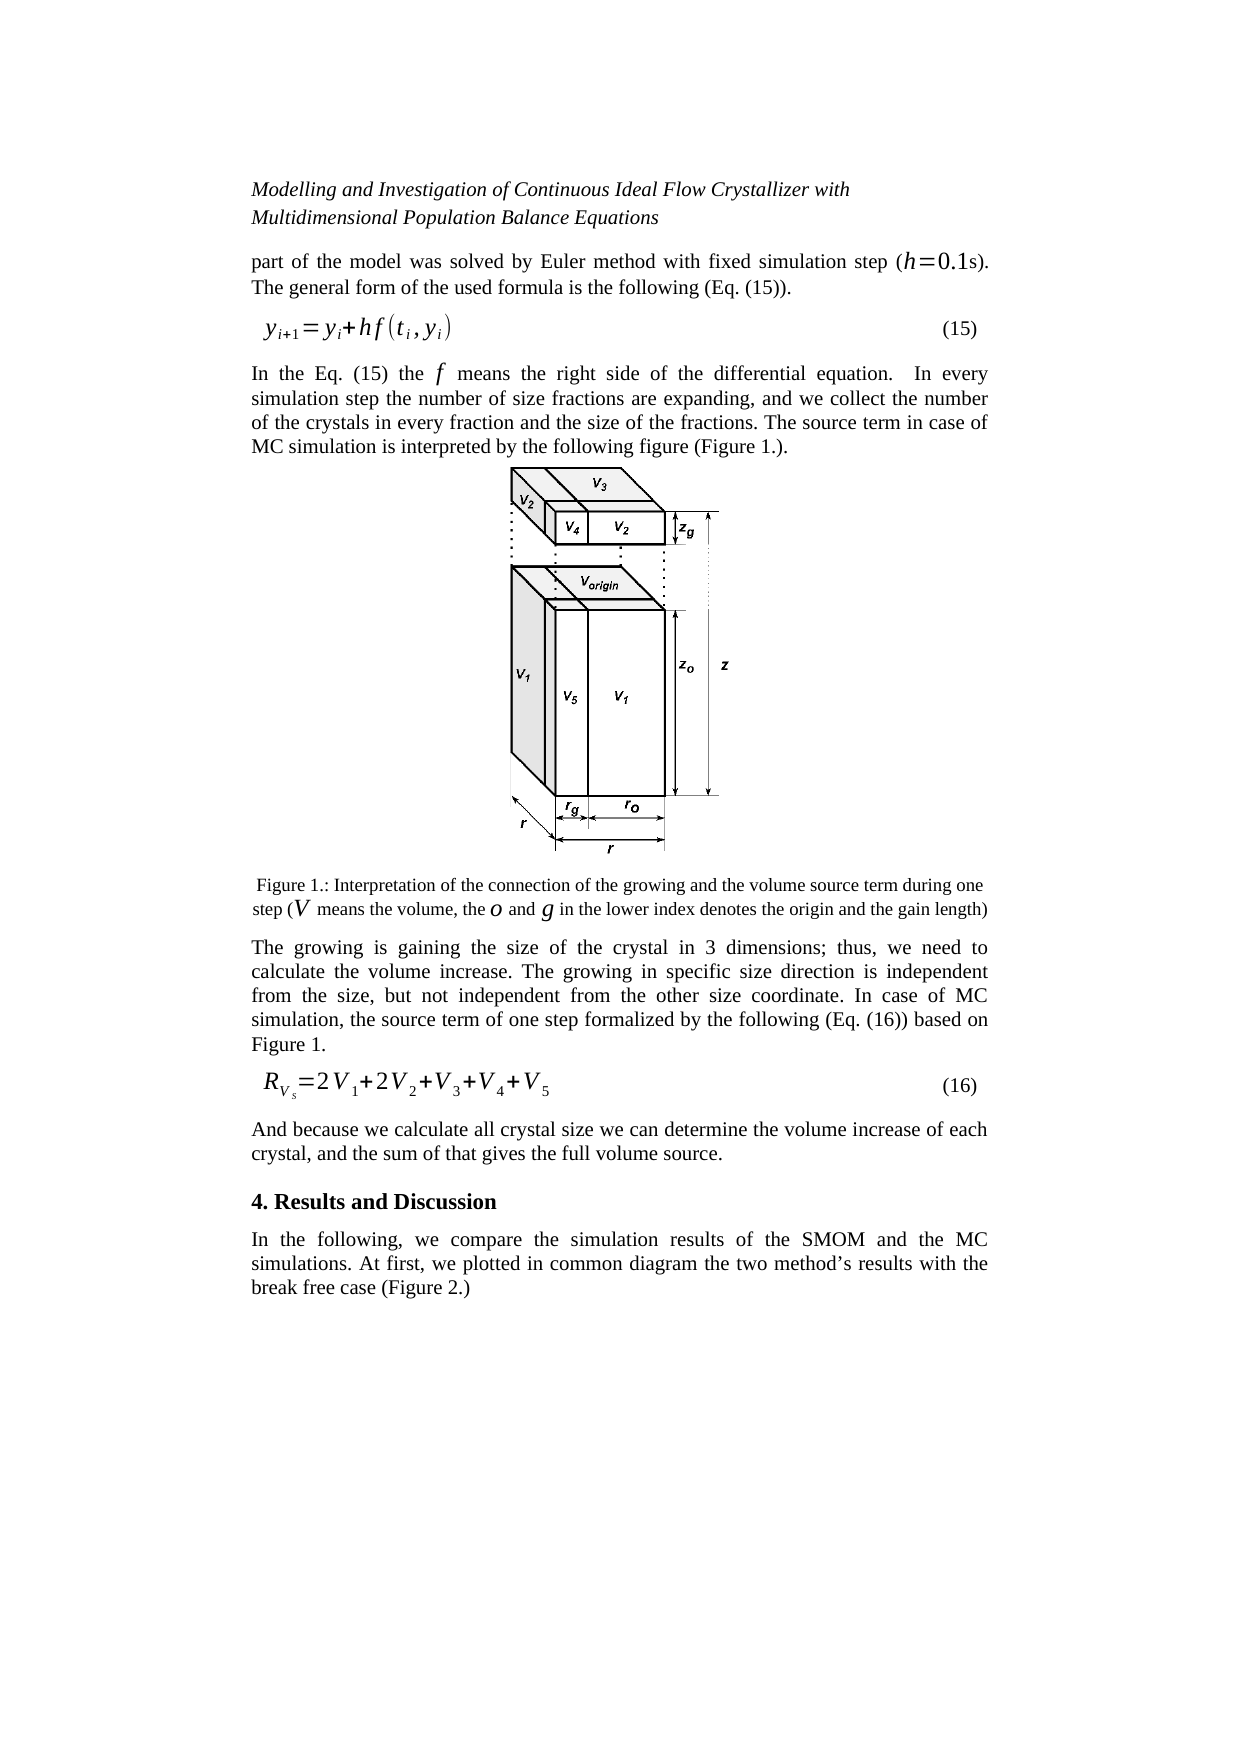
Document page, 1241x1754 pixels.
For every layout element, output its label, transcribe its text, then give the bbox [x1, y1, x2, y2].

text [251, 248, 989, 299]
table_header [251, 299, 888, 359]
text In the Eq. (15) the means the right side of the differential equation. In every simulation step the number of size fractions are expanding, and we collect the number of the crystals in every fraction and the size of the fractions. The source term in case of MC simulation is interpreted by the following figure (Figure 1.). [251, 359, 989, 458]
text The growing is gaining the size of the crystal in 3 dimensions; thus, we need to calculate the volume increase. The growing in specific size direction is independent from the size, but not independent from the other size coordinate. In case of MC simulation, the source term of one step formalized by the following (Eq. (16)) based on Figure 1. [251, 935, 989, 1056]
text Results and Discussion [251, 1189, 989, 1214]
table_header (16) [888, 1056, 988, 1116]
table_header (15) [888, 299, 988, 359]
text And because we calculate all crystal size we can determine the volume increase of each crystal, and the sum of that gives the full volume source. [251, 1116, 989, 1164]
text Figure 1.: Interpretation of the connection of the growing and the volume source term during one step ( means the volume, the and in the lower index denotes the origin and the gain length) [251, 873, 989, 923]
table_header [251, 1056, 888, 1116]
picture [500, 466, 740, 864]
text In the following, we compare the simulation results of the SMOM and the MC simulations. At first, we plotted in common diagram the two method’s results with the break free case (Figure 2.) [251, 1227, 989, 1299]
